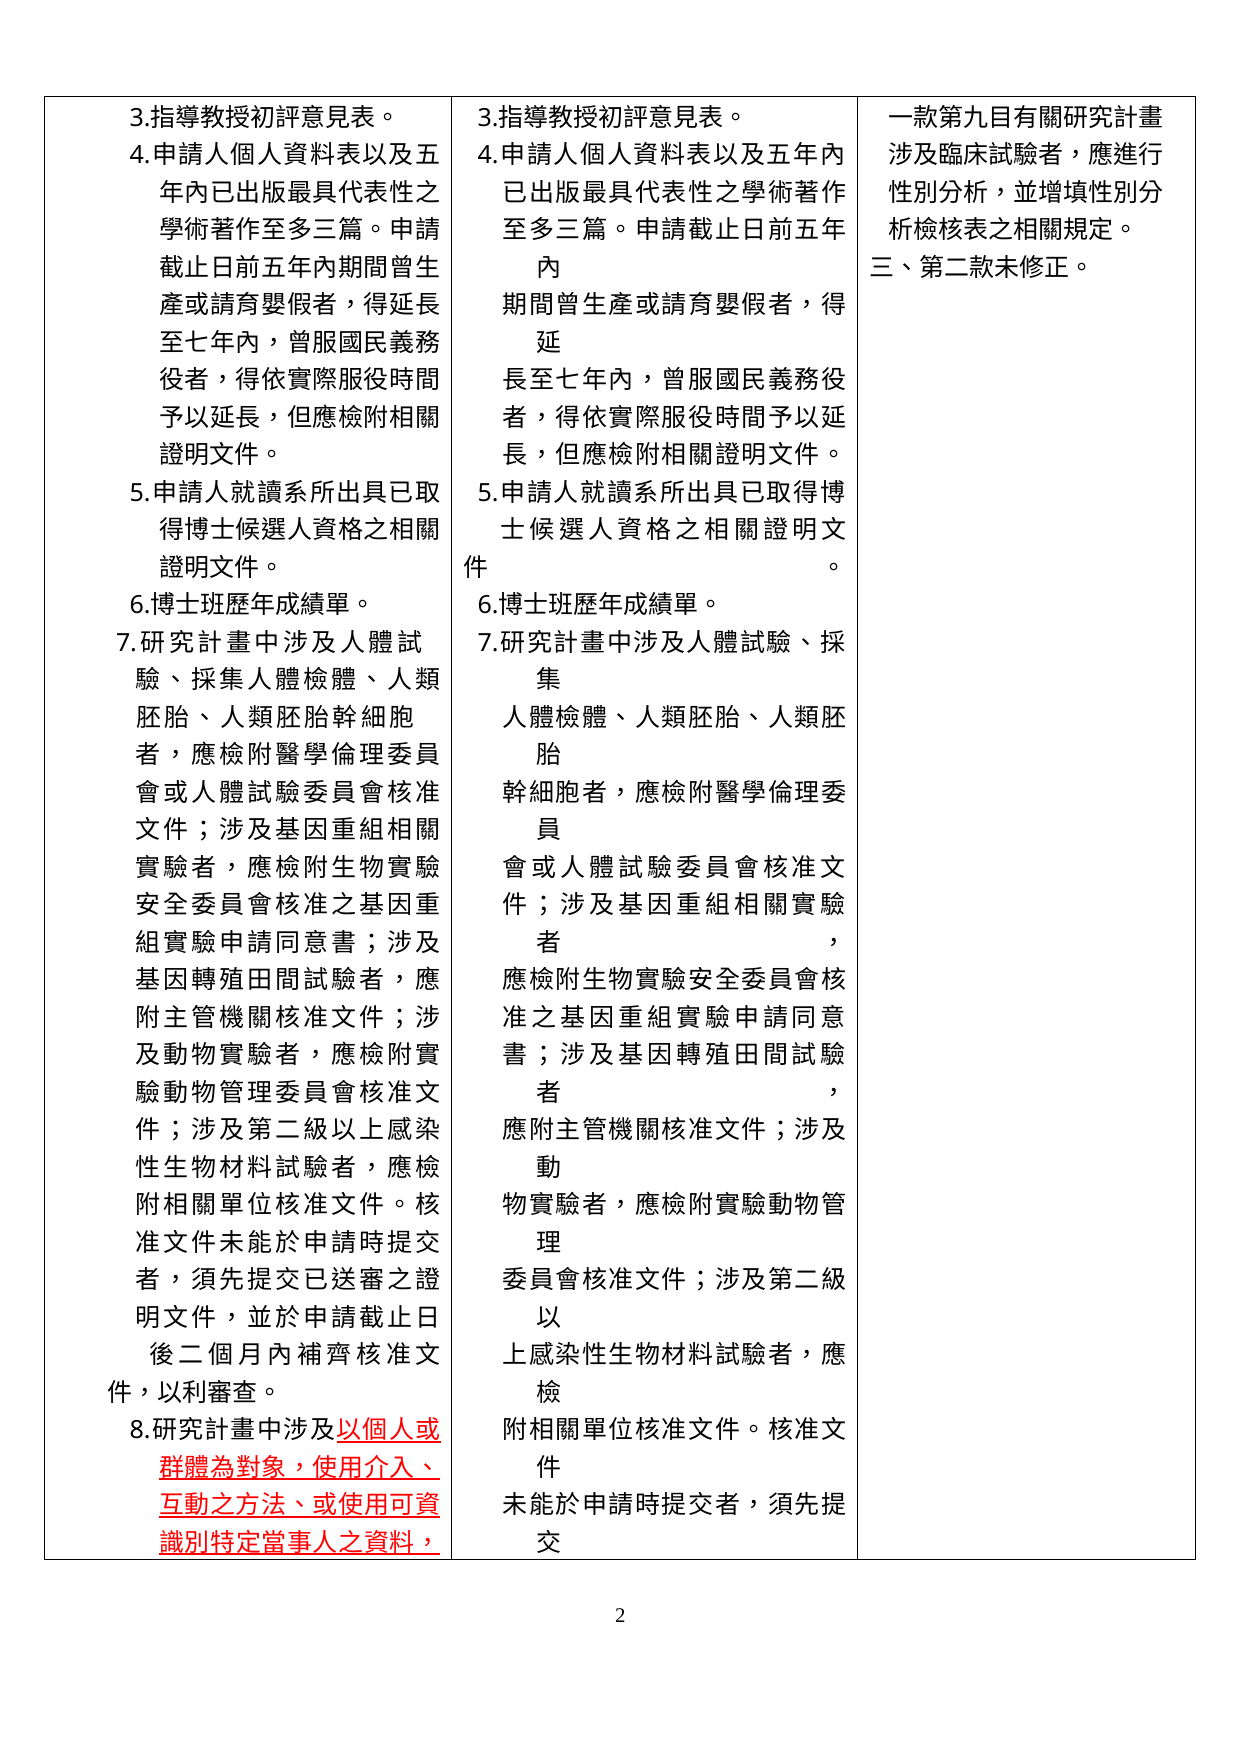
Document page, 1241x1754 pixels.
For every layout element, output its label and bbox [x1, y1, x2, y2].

table_cell [452, 97, 857, 1559]
table_cell [45, 97, 451, 1559]
table_cell [858, 97, 1195, 1559]
